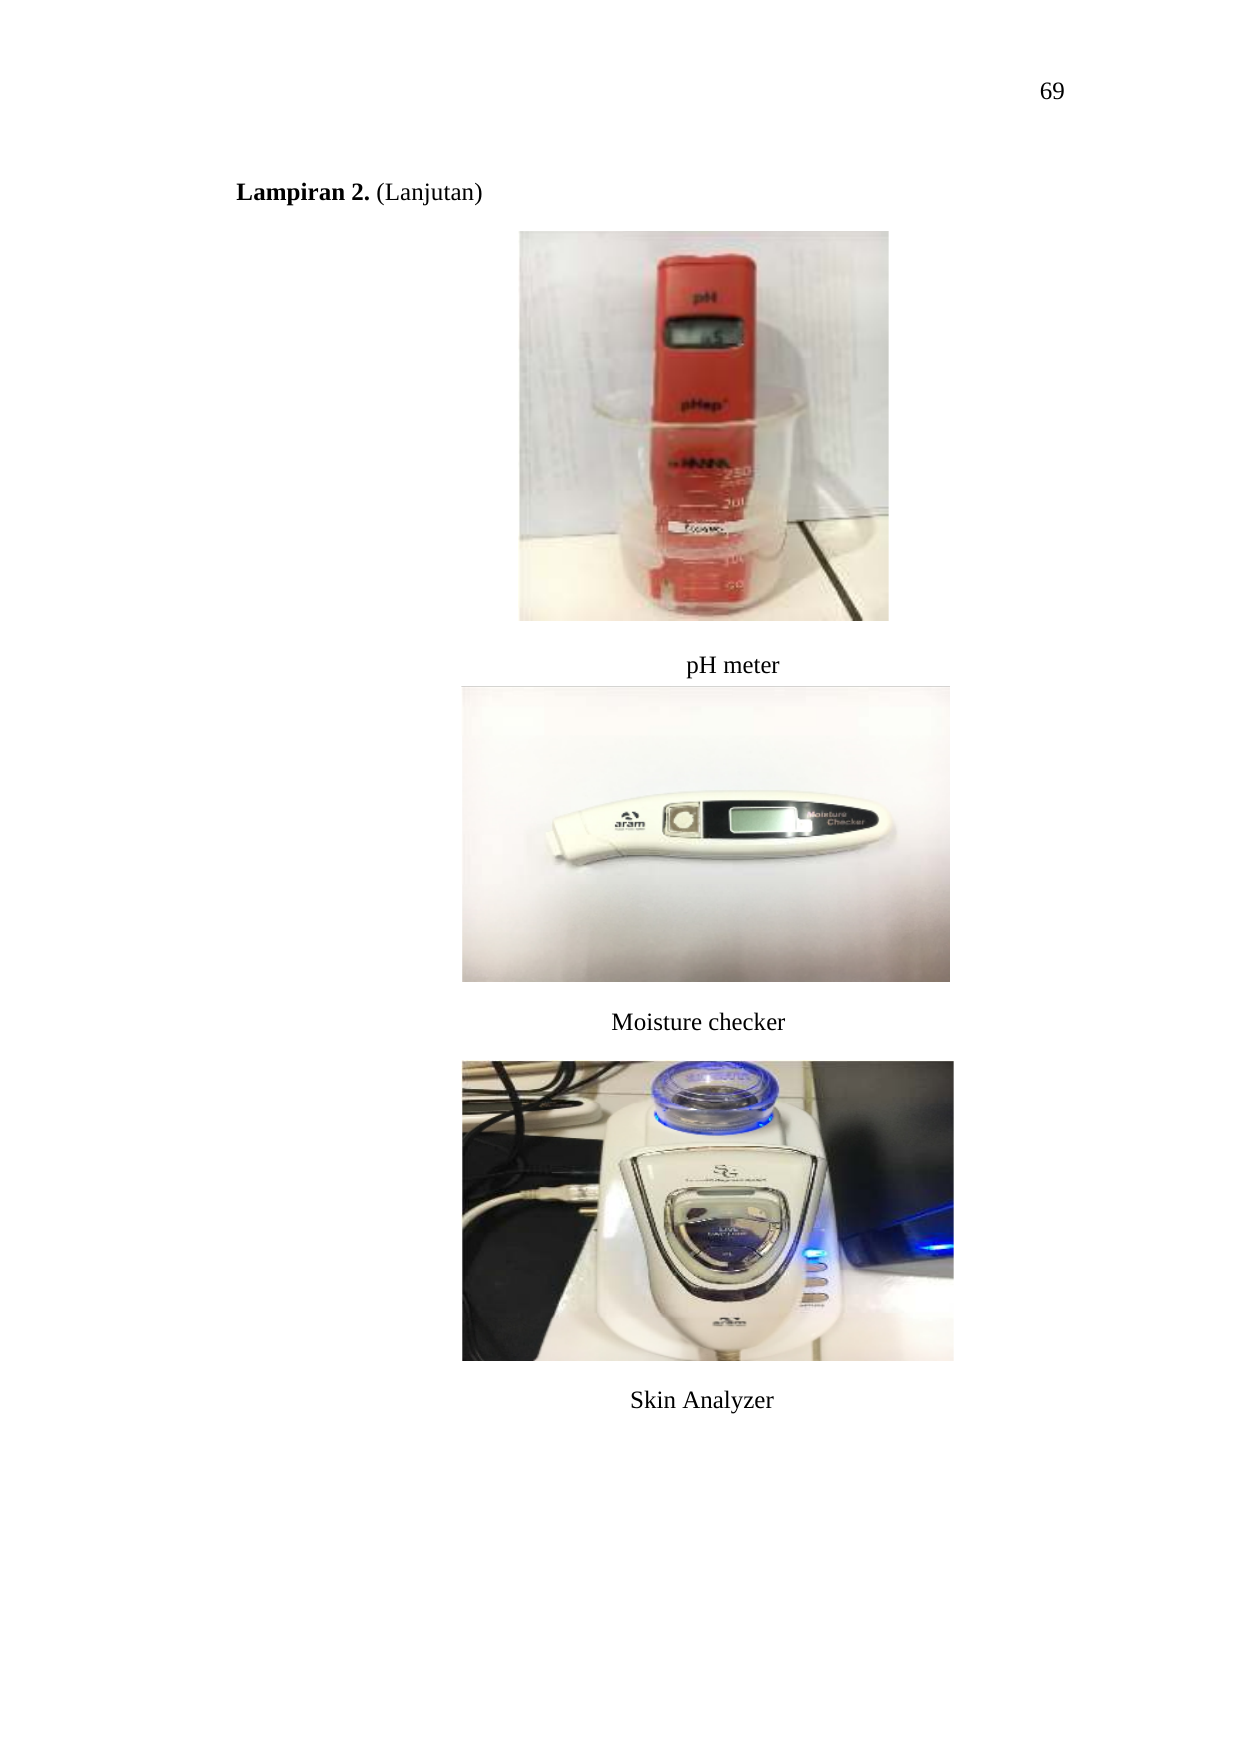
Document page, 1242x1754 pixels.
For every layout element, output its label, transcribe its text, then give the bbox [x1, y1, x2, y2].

text Skin Analyzer [536, 1385, 1059, 1414]
picture [518, 231, 889, 621]
text Lampiran 2. (Lanjutan) [236, 177, 1064, 206]
text Moisture checker [536, 1007, 1059, 1035]
picture [461, 1060, 954, 1361]
subtitle pH meter [236, 650, 1064, 679]
picture [461, 685, 950, 982]
